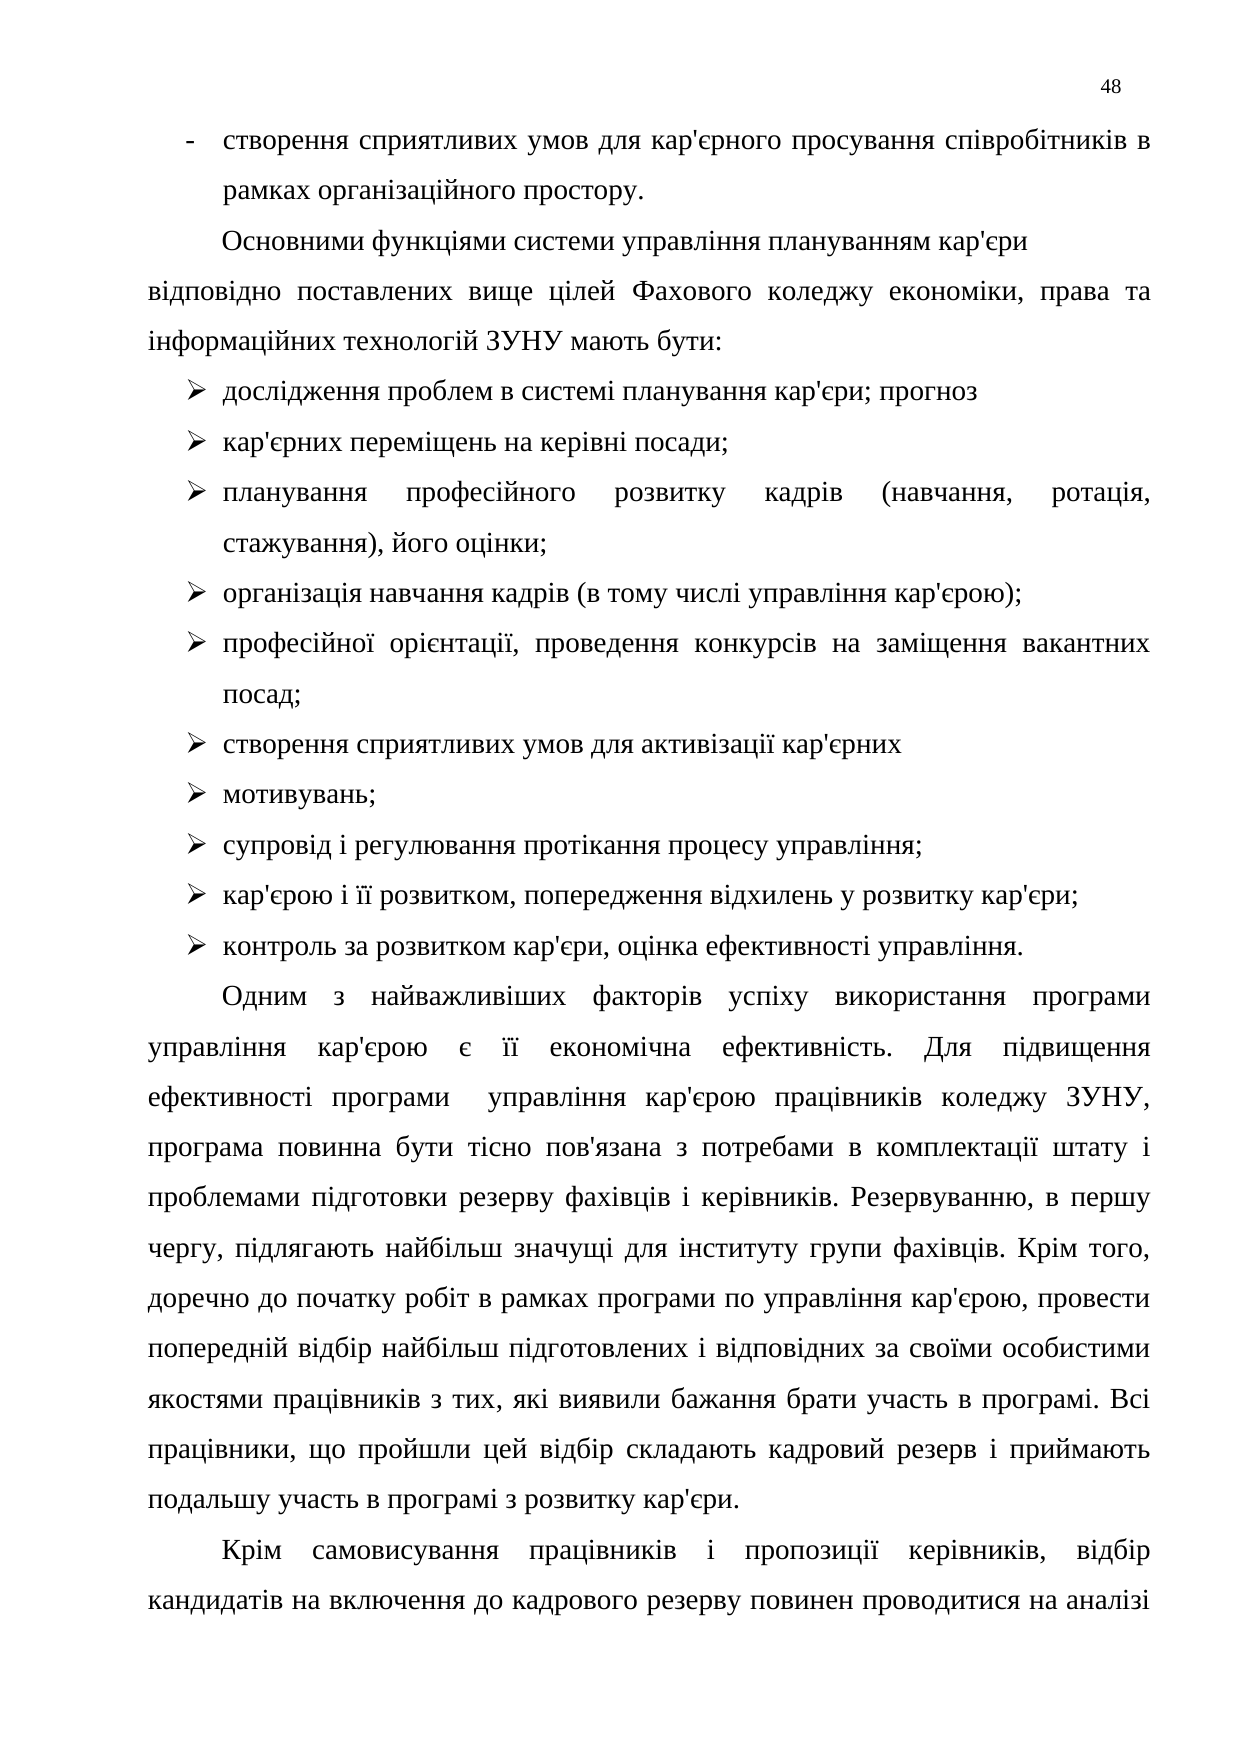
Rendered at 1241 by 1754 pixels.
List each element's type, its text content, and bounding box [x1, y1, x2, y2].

list створення сприятливих умов для кар'єрного просування співробітників в рамках організаційного простору. [185, 122, 1152, 206]
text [148, 1532, 1152, 1616]
text Одним з найважливіших факторів успіху використання програми управління кар'єрою є її економічна ефективність. Для підвищення ефективності програми управління кар'єрою працівників коледжу ЗУНУ, програма повинна бути тісно пов'язана з потребами в комплектації штату і проблемами підготовки резерву фахівців і керівників. Резервуванню, в першу чергу, підлягають найбільш значущі для інституту групи фахівців. Крім того, доречно до початку робіт в рамках програми по управління кар'єрою, провести попередній відбір найбільш підготовлених і відповідних за своїми особистими якостями працівників з тих, які виявили бажання брати участь в програмі. Всі працівники, що пройшли цей відбір складають кадровий резерв і приймають подальшу участь в програмі з розвитку кар'єри. [148, 978, 1152, 1515]
list мотивувань; [185, 777, 1152, 810]
list дослідження проблем в системі планування кар'єри; прогноз [185, 373, 1152, 407]
list створення сприятливих умов для активізації кар'єрних [185, 726, 1152, 760]
list супровід і регулювання протікання процесу управління; [185, 827, 1152, 861]
text Основними функціями системи управління плануванням кар'єри [148, 223, 1152, 256]
list контроль за розвитком кар'єри, оцінка ефективності управління. [185, 928, 1152, 962]
list кар'єрних переміщень на керівні посади; [185, 424, 1152, 458]
list організація навчання кадрів (в тому числі управління кар'єрою); [185, 575, 1152, 609]
list кар'єрою і її розвитком, попередження відхилень у розвитку кар'єри; [185, 877, 1152, 911]
list професійної орієнтації, проведення конкурсів на заміщення вакантних посад; [185, 626, 1152, 709]
text відповідно поставлених вище цілей Фахового коледжу економіки, права та інформаційних технологій ЗУНУ мають бути: [148, 273, 1152, 357]
list планування професійного розвитку кадрів (навчання, ротація, стажування), його оцінки; [185, 474, 1152, 558]
